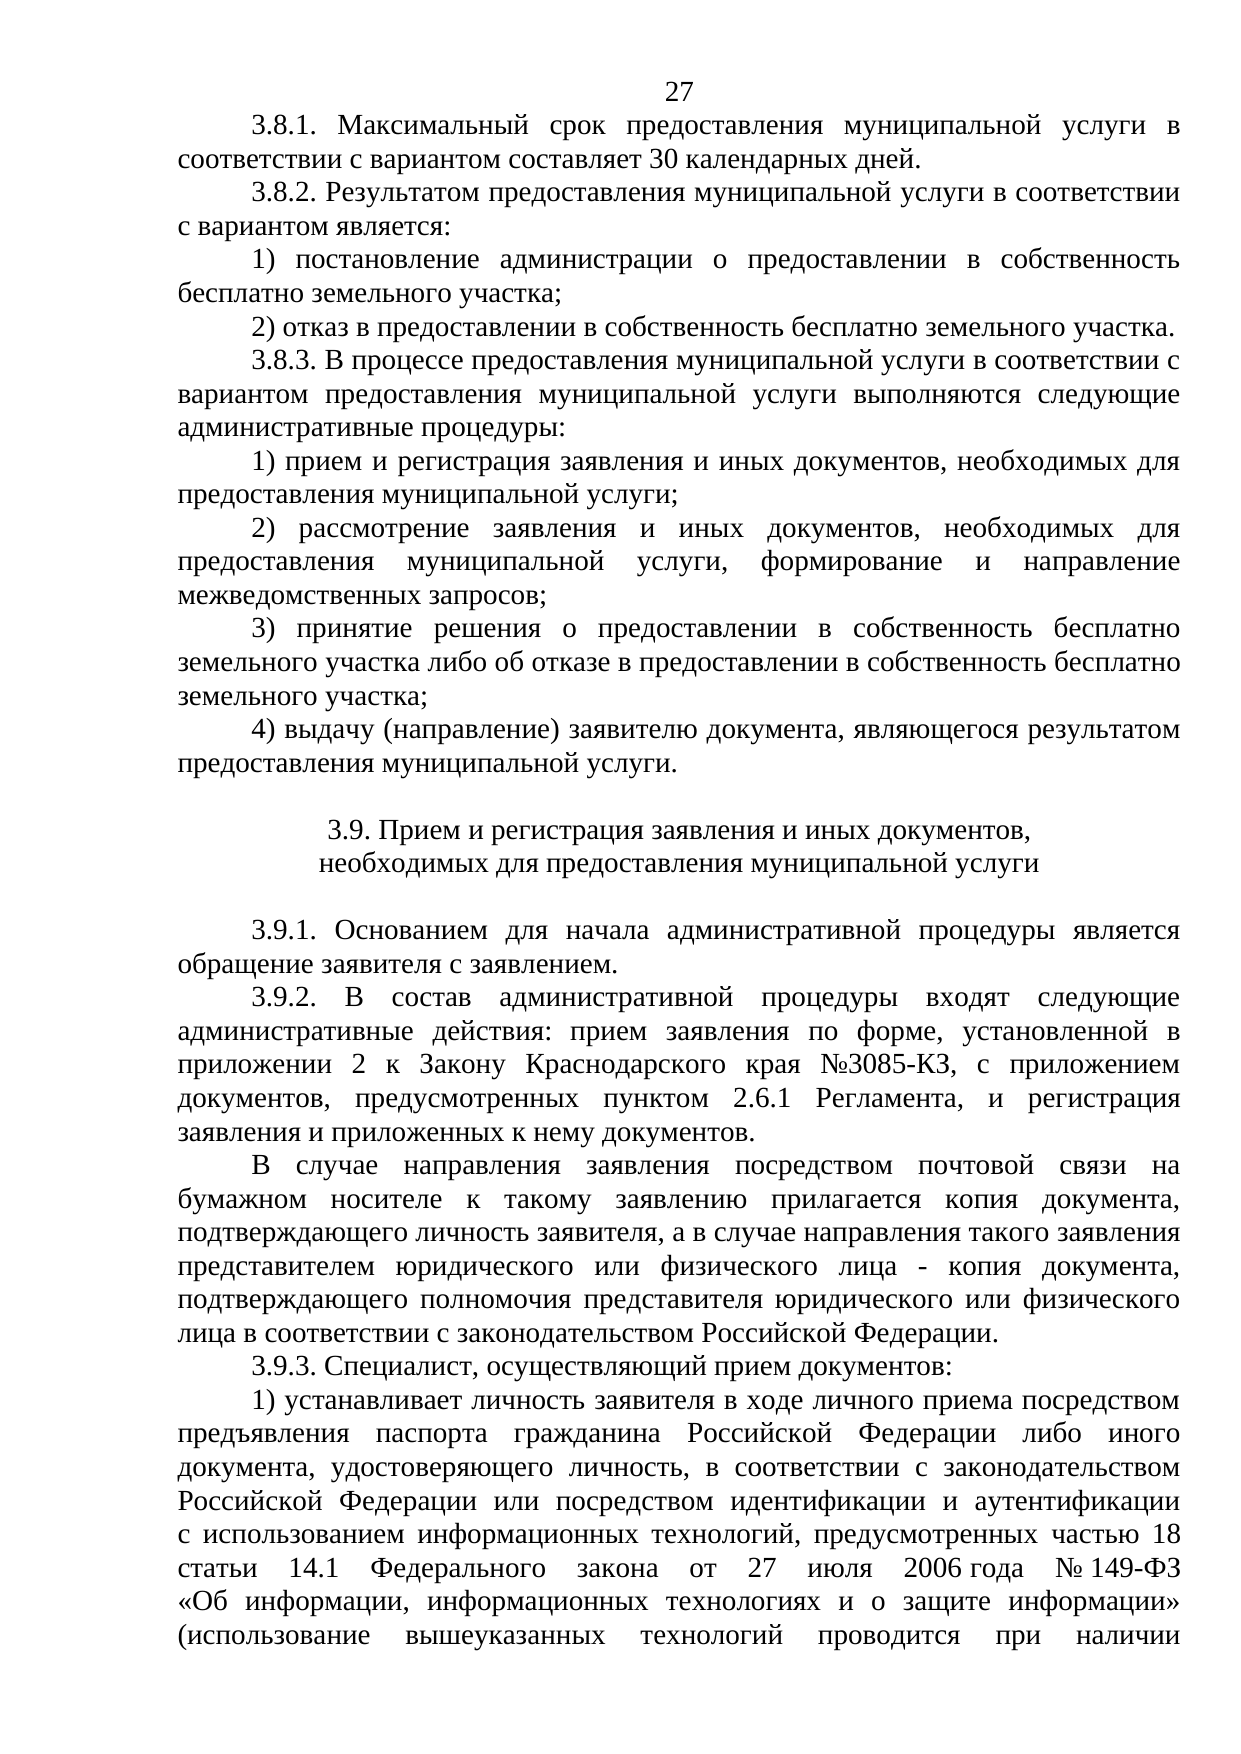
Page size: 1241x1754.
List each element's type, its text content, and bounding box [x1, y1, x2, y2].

text 3.9. Прием и регистрация заявления и иных документов, [177, 812, 1181, 845]
text необходимых для предоставления муниципальной услуги [177, 845, 1181, 879]
text 3.9.3. Специалист, осуществляющий прием документов: [177, 1348, 1181, 1382]
text В случае направления заявления посредством почтовой связи на бумажном носителе к такому заявлению прилагается копия документа, подтверждающего личность заявителя, а в случае направления такого заявления представителем юридического или физического лица - копия документа, подтверждающего полномочия представителя юридического или физического лица в соответствии с законодательством Российской Федерации. [177, 1147, 1181, 1348]
text 3.8.1. Максимальный срок предоставления муниципальной услуги в соответствии с вариантом составляет 30 календарных дней. [177, 107, 1181, 174]
text 2) рассмотрение заявления и иных документов, необходимых для предоставления муниципальной услуги, формирование и направление межведомственных запросов; [177, 510, 1181, 611]
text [177, 1382, 1181, 1650]
text 1) постановление администрации о предоставлении в собственность бесплатно земельного участка; [177, 242, 1181, 309]
text 4) выдачу (направление) заявителю документа, являющегося результатом предоставления муниципальной услуги. [177, 711, 1181, 778]
text 3) принятие решения о предоставлении в собственность бесплатно земельного участка либо об отказе в предоставлении в собственность бесплатно земельного участка; [177, 611, 1181, 711]
text 3.9.1. Основанием для начала административной процедуры является обращение заявителя с заявлением. [177, 912, 1181, 979]
text 3.8.3. В процессе предоставления муниципальной услуги в соответствии с вариантом предоставления муниципальной услуги выполняются следующие административные процедуры: [177, 342, 1181, 443]
text 2) отказ в предоставлении в собственность бесплатно земельного участка. [177, 309, 1181, 342]
text 3.8.2. Результатом предоставления муниципальной услуги в соответствии с вариантом является: [177, 174, 1181, 242]
text 1) прием и регистрация заявления и иных документов, необходимых для предоставления муниципальной услуги; [177, 443, 1181, 510]
text 3.9.2. В состав административной процедуры входят следующие административные действия: прием заявления по форме, установленной в приложении 2 к Закону Краснодарского края №3085-КЗ, с приложением документов, предусмотренных пунктом 2.6.1 Регламента, и регистрация заявления и приложенных к нему документов. [177, 979, 1181, 1147]
